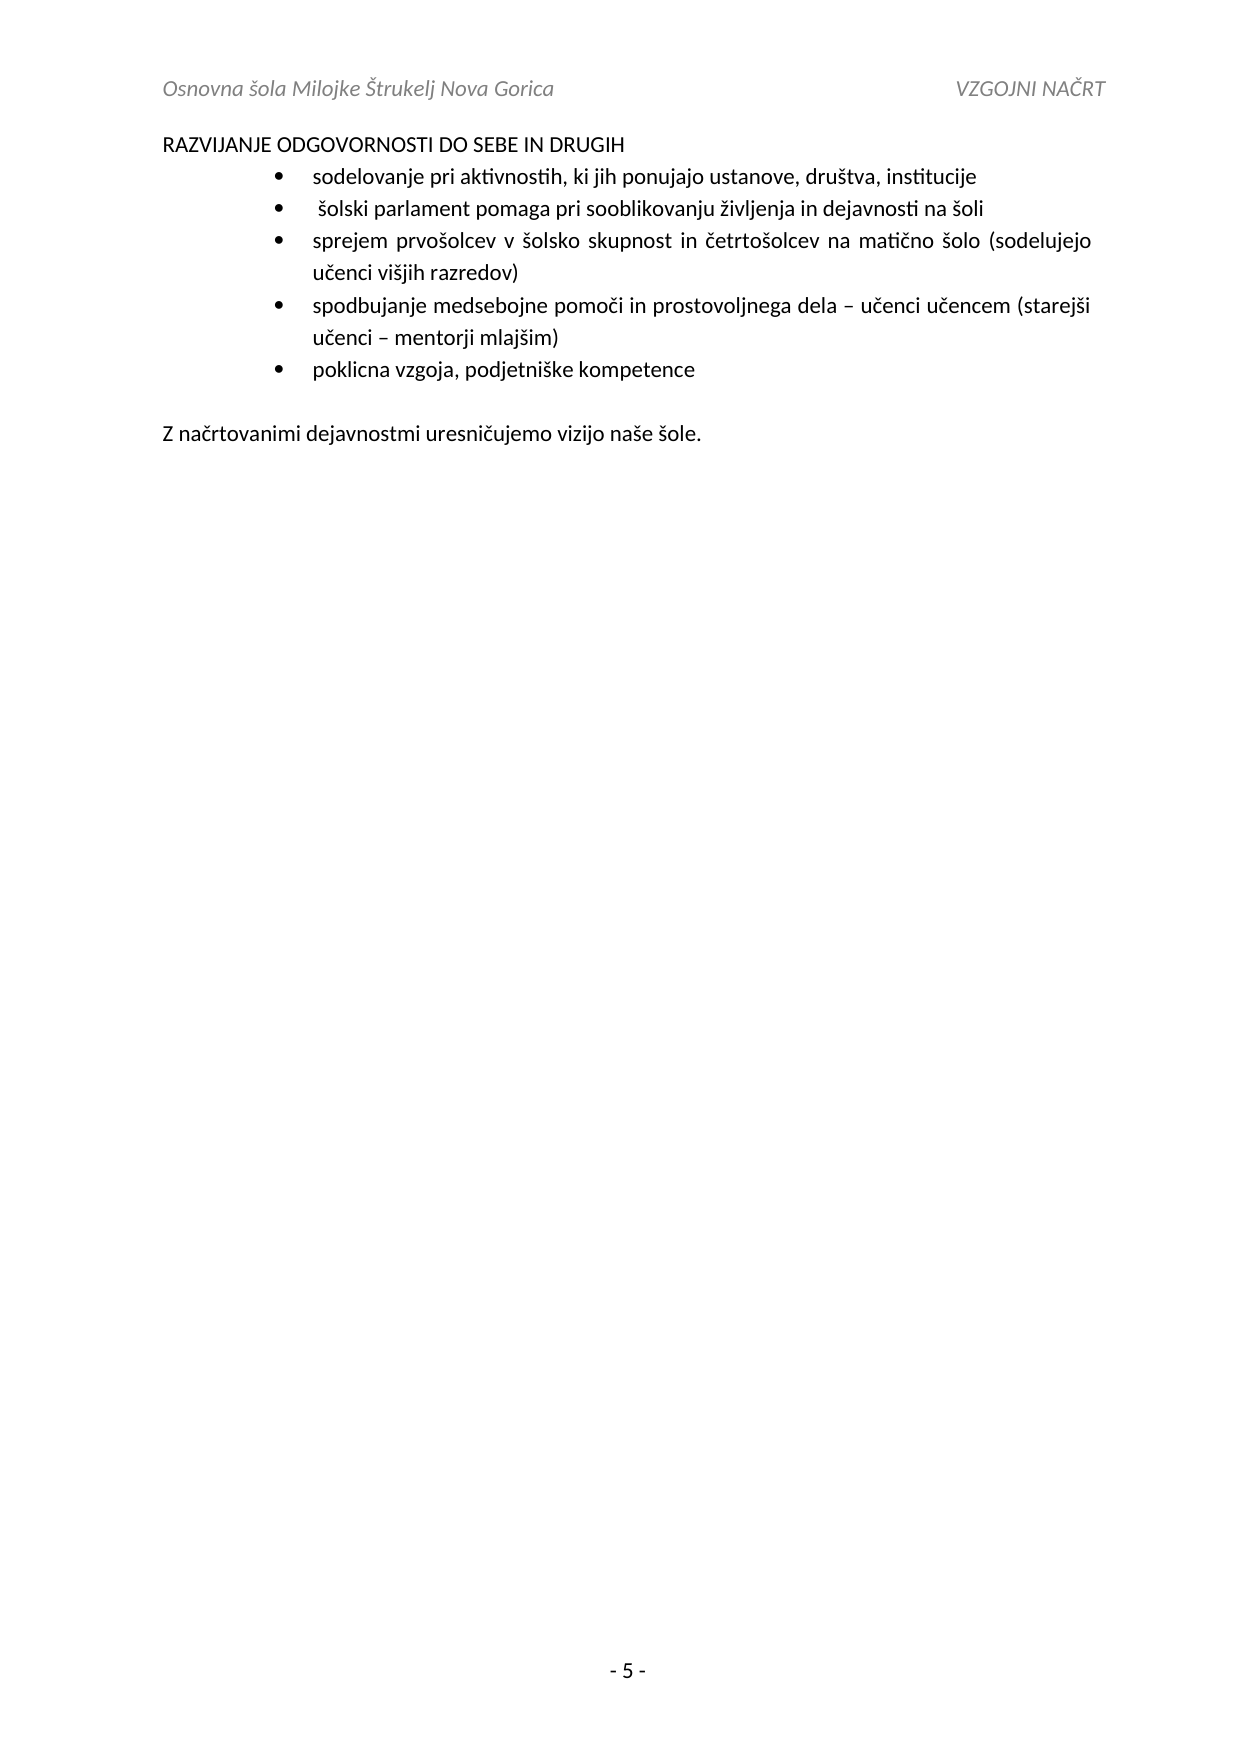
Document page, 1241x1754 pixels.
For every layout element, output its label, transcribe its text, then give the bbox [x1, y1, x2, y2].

list sprejem prvošolcev v šolsko skupnost in četrtošolcev na matično šolo (sodelujejo učenci višjih razredov) [275, 226, 1093, 287]
list šolski parlament pomaga pri sooblikovanju življenja in dejavnosti na šoli [275, 194, 1093, 222]
text RAZVIJANJE ODGOVORNOSTI DO SEBE IN DRUGIH [162, 130, 1093, 158]
list spodbujanje medsebojne pomoči in prostovoljnega dela – učenci učencem (starejši učenci – mentorji mlajšim) [275, 291, 1093, 351]
list poklicna vzgoja, podjetniške kompetence [275, 355, 1093, 383]
list sodelovanje pri aktivnostih, ki jih ponujajo ustanove, društva, institucije [275, 162, 1093, 190]
text Z načrtovanimi dejavnostmi uresničujemo vizijo naše šole. [162, 419, 1093, 447]
